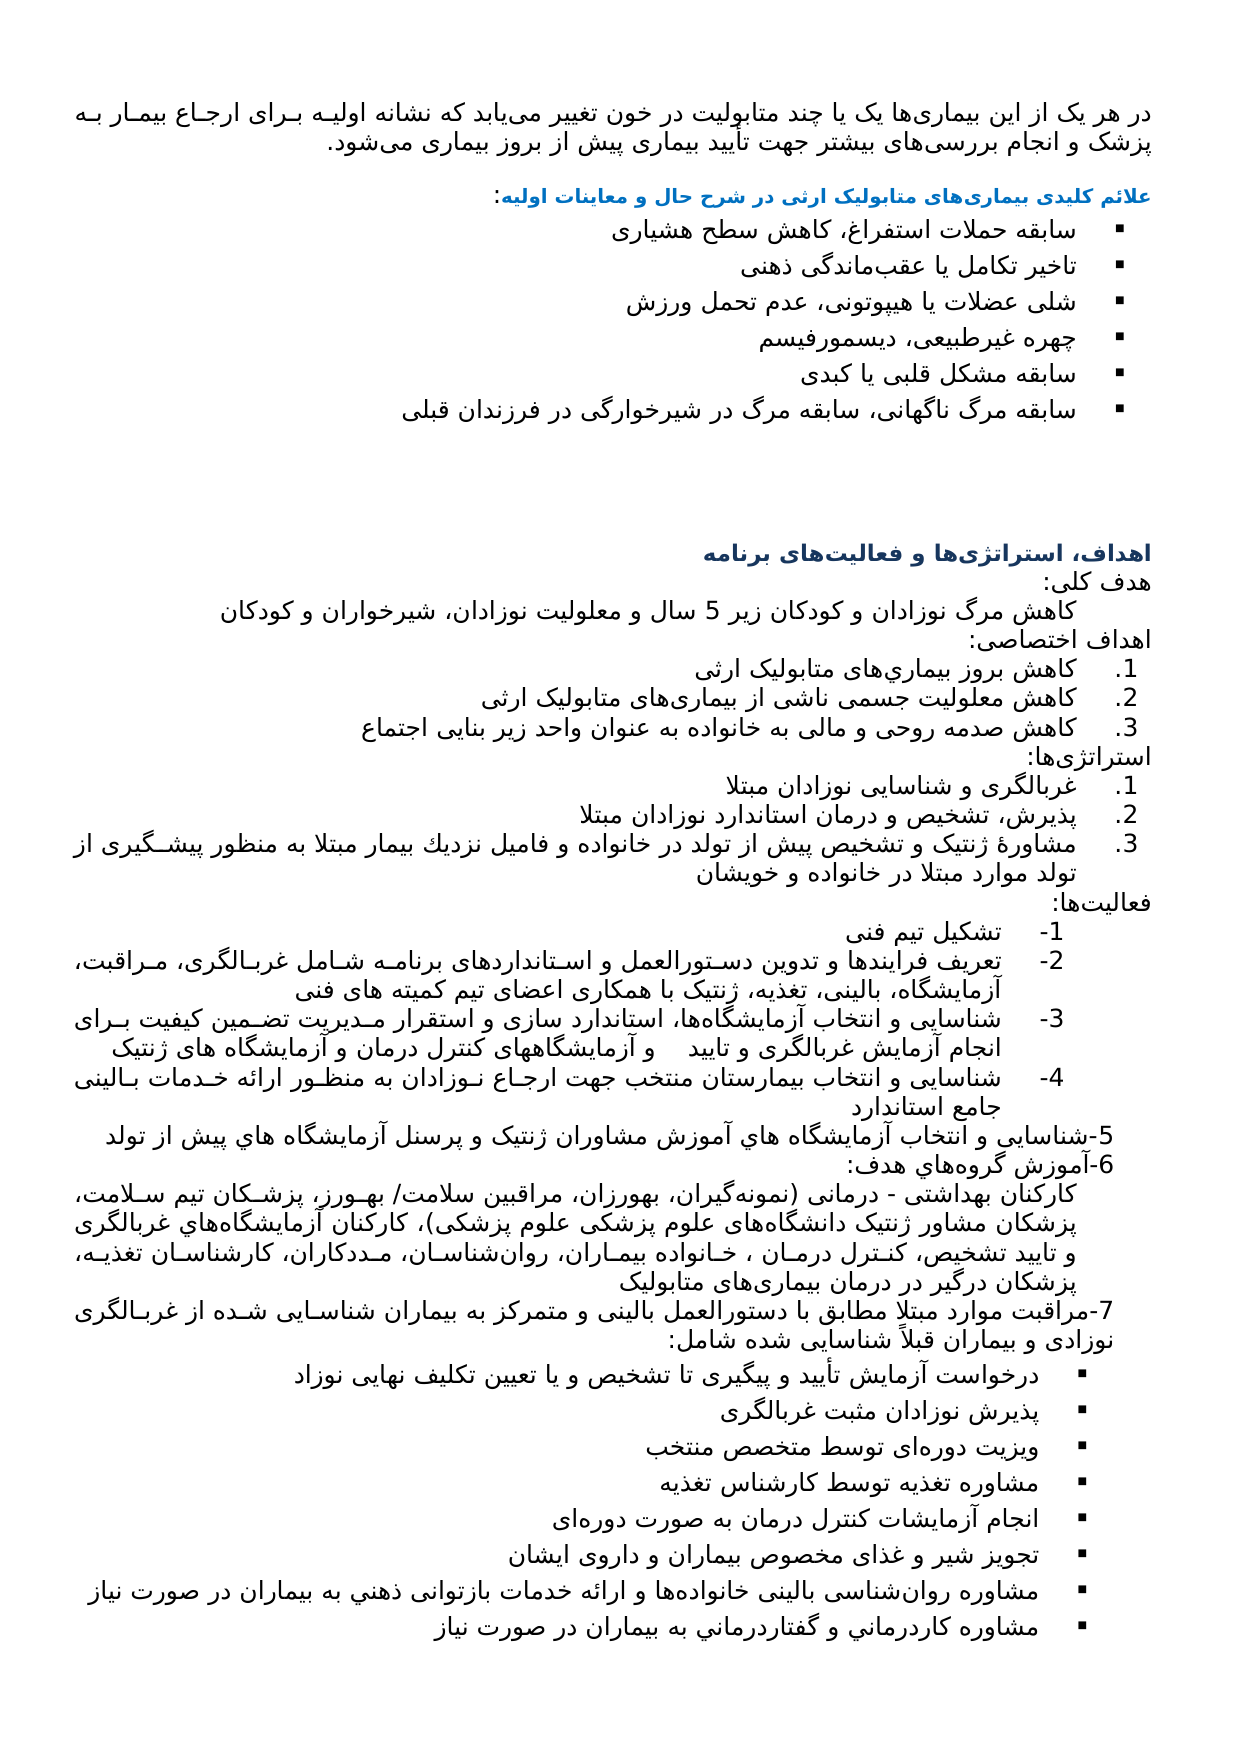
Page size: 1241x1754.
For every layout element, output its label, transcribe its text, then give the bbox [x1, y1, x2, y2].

text علائم کلیدی بیماری‌های متابولیک ارثی در شرح حال و معاینات اولیه: [74, 181, 1152, 210]
text کاهش مرگ نوزادان و کودکان زیر 5 سال و معلولیت نوزادان، شیرخواران و کودکان [74, 596, 1077, 625]
list چهره غیرطبیعی، دیسمورفیسم [74, 317, 1114, 353]
list سابقه مرگ ناگهانی، سابقه مرگ در شیرخوارگی در فرزندان قبلی [74, 389, 1114, 425]
list سابقه مشکل قلبی یا کبدی [74, 353, 1114, 389]
list تجویز شير و غذای مخصوص بیماران و داروی ایشان [74, 1534, 1077, 1570]
list مشاوره روان‌شناسی بالینی خانواده‌ها و ارائه خدمات بازتوانی ذهني به بیماران در صورت نیاز [74, 1570, 1077, 1606]
text 5-شناسایی و انتخاب آزمايشگاه هاي آموزش مشاوران ژنتیک و پرسنل آزمايشگاه هاي پيش از تولد [74, 1121, 1114, 1150]
list تاخیر تکامل یا عقب‌ماندگی ذهنی [74, 246, 1114, 282]
text كاركنان بهداشتی - درمانی (نمونه‌گیران، بهورزان، مراقبین سلامت/ بهورز، پزشکان تیم سلامت، پزشکان مشاور ژنتیک دانشگاه‌های علوم پزشکی علوم پزشکی)، كاركنان آزمايشگاه‌هاي غربالگری و تایید تشخیص، کنترل درمان ، خانواده بيماران، روان‌شناسان، مددكاران، كارشناسان تغذيه، پزشكان درگير در درمان بیماری‌های متابولیک [74, 1179, 1077, 1296]
list پذیرش نوزادان مثبت غربالگری [74, 1390, 1077, 1426]
subtitle اهداف، استراتژی‌ها و فعالیت‌های برنامه [74, 540, 1152, 567]
text فعالیت‌ها: [74, 888, 1152, 917]
list تشکیل تیم فنی [74, 917, 1039, 946]
text 7-مراقبت موارد مبتلا مطابق با دستورالعمل بالینی و متمركز به بیماران شناسایی شده از غربالگری نوزادی و بیماران قبلاً شناسایی شده شامل: [74, 1296, 1114, 1354]
list پذیرش، تشخیص و درمان استاندارد نوزادان مبتلا [74, 800, 1114, 829]
text هدف کلی: [74, 567, 1152, 596]
text 6-آموزش گروه‌هاي هدف: [74, 1150, 1114, 1179]
list درخواست آزمایش تأیید و پیگیری تا تشخیص و یا تعیین تکلیف نهایی نوزاد [74, 1354, 1077, 1390]
list سابقه حملات استفراغ، کاهش سطح هشیاری [74, 210, 1114, 246]
list غربالگری و شناسایی نوزادان مبتلا [74, 771, 1114, 800]
list شلی عضلات یا هیپوتونی، عدم تحمل ورزش [74, 282, 1114, 317]
list شناسایی و انتخاب آزمایشگاه‌ها، استاندارد سازی و استقرار مدیریت تضمین کیفیت برای انجام آزمایش غربالگری و تایید و آزمایشگاههای کنترل درمان و آزمایشگاه های ژنتیک [74, 1004, 1039, 1063]
list تعریف فرایندها و تدوین دستورالعمل و استانداردهای برنامه شامل غربالگری، مراقبت، آزمایشگاه، بالینی، تغذیه، ژنتیک با همکاری اعضای تیم کمیته های فنی [74, 946, 1039, 1004]
text در هر یک از این بیماری‌ها یک یا چند متابولیت در خون تغییر می‌یابد که نشانه اولیه برای ارجاع بیمار به پزشک و انجام بررسی‌های بیشتر جهت تأیید بیماری پیش از بروز بیماری می‌شود. [74, 98, 1152, 156]
list کاهش بروز بيماري‌های متابولیک ارثی [74, 654, 1114, 684]
list شناسایی و انتخاب بیمارستان منتخب جهت ارجاع نوزادان به منظور ارائه خدمات بالینی جامع استاندارد [74, 1063, 1039, 1121]
list کاهش صدمه روحی و مالی به خانواده به عنوان واحد زیر بنایی اجتماع [74, 713, 1114, 742]
list ویزیت دوره‌ای توسط متخصص منتخب [74, 1426, 1077, 1462]
list مشاوره تغذیه توسط کارشناس تغذیه [74, 1462, 1077, 1498]
text اهداف اختصاصی: [74, 625, 1152, 654]
list مشاوره كاردرماني و گفتاردرماني به بيماران در صورت نياز [74, 1606, 1077, 1642]
list انجام آزمایشات کنترل درمان به صورت دوره‌ای [74, 1498, 1077, 1534]
list مشاورۀ ژنتیک و تشخیص پیش از تولد در خانواده و فاميل نزديك بيمار مبتلا به منظور پیشگیری از تولد موارد مبتلا در خانواده و خویشان [74, 829, 1114, 888]
text استراتژی‌ها: [74, 742, 1152, 771]
list کاهش معلولیت جسمی ناشی از بیماری‌های متابولیک ارثی [74, 684, 1114, 713]
